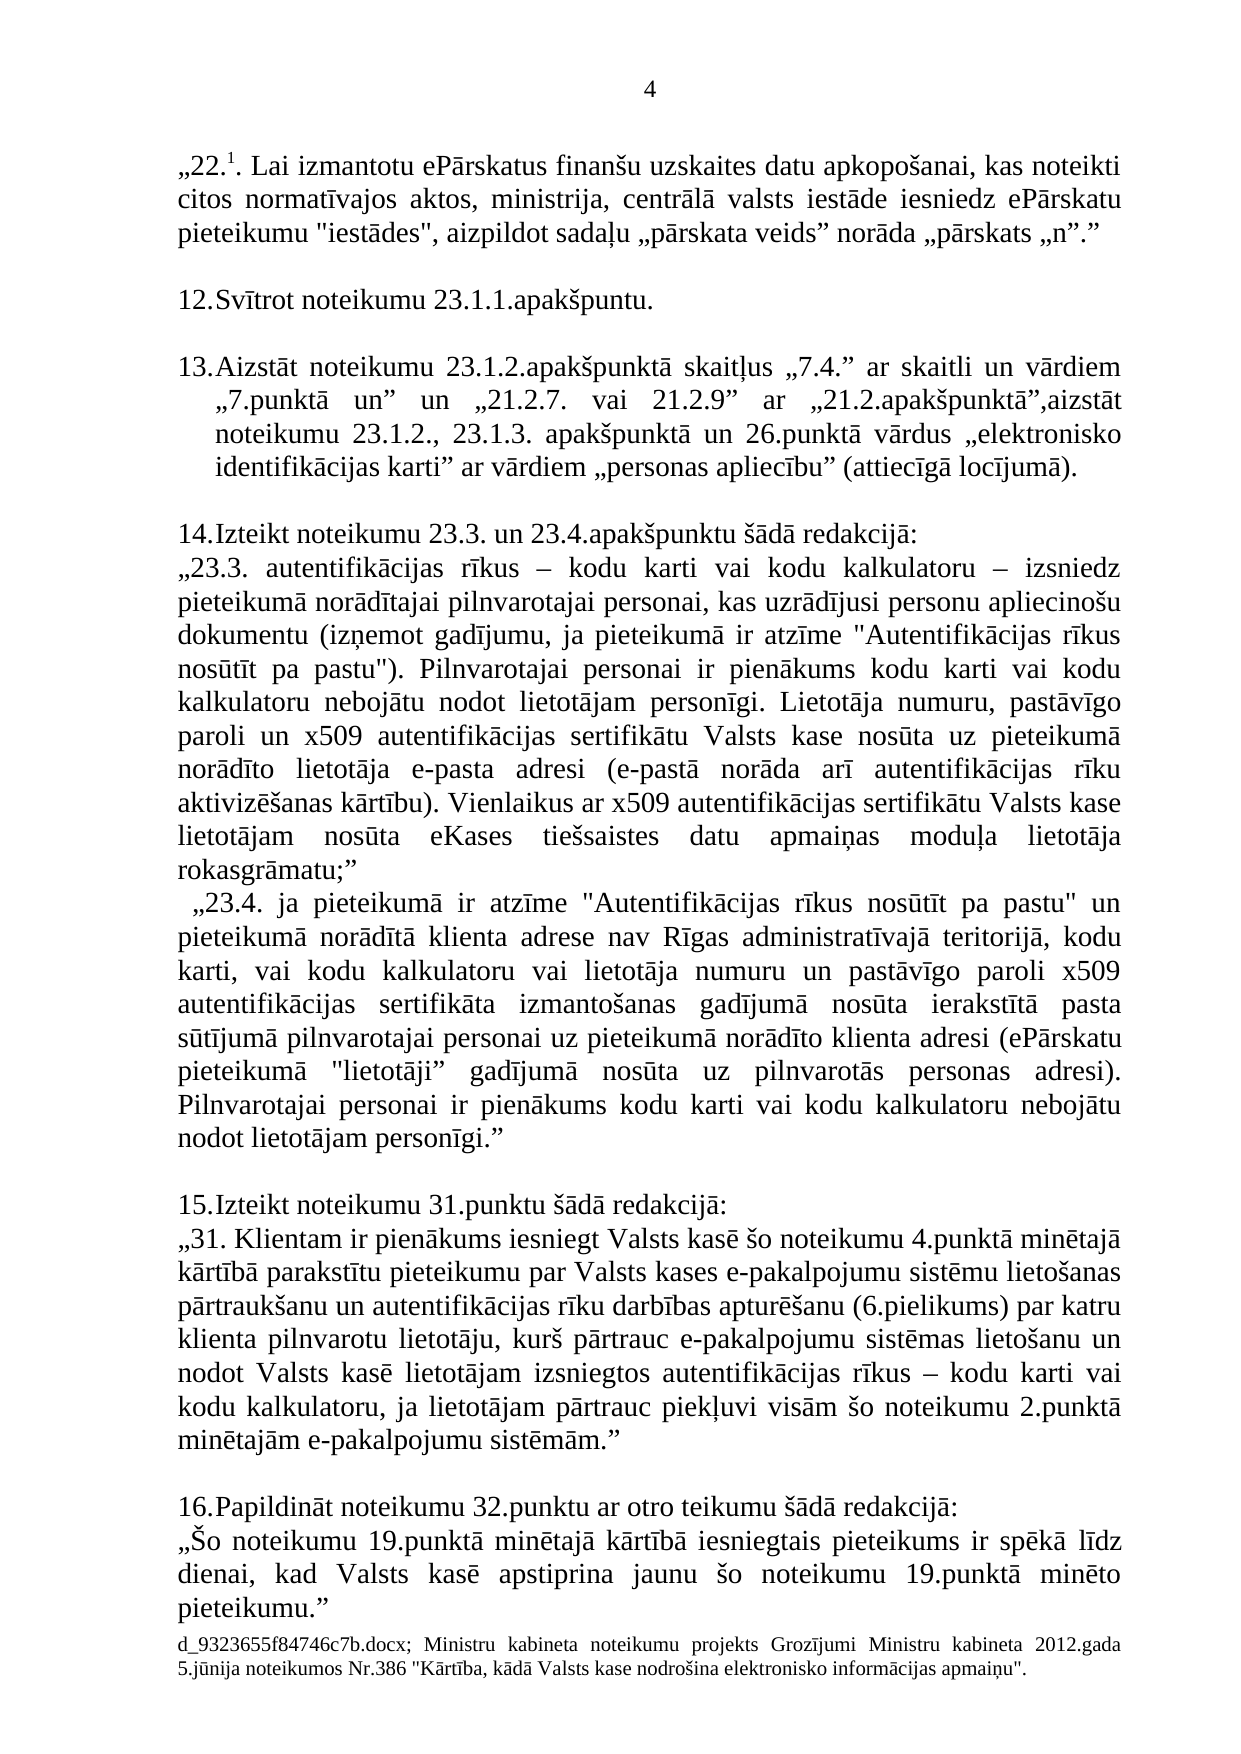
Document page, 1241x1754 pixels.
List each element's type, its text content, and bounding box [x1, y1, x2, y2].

list Papildināt noteikumu 32.punktu ar otro teikumu šādā redakcijā: [177, 1489, 1122, 1523]
list Izteikt noteikumu 31.punktu šādā redakcijā: [177, 1187, 1122, 1221]
text „23.3. autentifikācijas rīkus – kodu karti vai kodu kalkulatoru – izsniedz pieteikumā norādītajai pilnvarotajai personai, kas uzrādījusi personu apliecinošu dokumentu (izņemot gadījumu, ja pieteikumā ir atzīme "Autentifikācijas rīkus nosūtīt pa pastu"). Pilnvarotajai personai ir pienākums kodu karti vai kodu kalkulatoru nebojātu nodot lietotājam personīgi. Lietotāja numuru, pastāvīgo paroli un x509 autentifikācijas sertifikātu Valsts kase nosūta uz pieteikumā norādīto lietotāja e-pasta adresi (e-pastā norāda arī autentifikācijas rīku aktivizēšanas kārtību). Vienlaikus ar x509 autentifikācijas sertifikātu Valsts kase lietotājam nosūta eKases tiešsaistes datu apmaiņas moduļa lietotāja rokasgrāmatu;” [177, 550, 1122, 886]
list Svītrot noteikumu 23.1.1.apakšpuntu. [177, 282, 1122, 315]
text „31. Klientam ir pienākums iesniegt Valsts kasē šo noteikumu 4.punktā minētajā kārtībā parakstītu pieteikumu par Valsts kases e-pakalpojumu sistēmu lietošanas pārtraukšanu un autentifikācijas rīku darbības apturēšanu (6.pielikums) par katru klienta pilnvarotu lietotāju, kurš pārtrauc e-pakalpojumu sistēmas lietošanu un nodot Valsts kasē lietotājam izsniegtos autentifikācijas rīkus – kodu karti vai kodu kalkulatoru, ja lietotājam pārtrauc piekļuvi visām šo noteikumu 2.punktā minētajām e-pakalpojumu sistēmām.” [177, 1221, 1122, 1456]
text „23.4. ja pieteikumā ir atzīme "Autentifikācijas rīkus nosūtīt pa pastu" un pieteikumā norādītā klienta adrese nav Rīgas administratīvajā teritorijā, kodu karti, vai kodu kalkulatoru vai lietotāja numuru un pastāvīgo paroli x509 autentifikācijas sertifikāta izmantošanas gadījumā nosūta ierakstītā pasta sūtījumā pilnvarotajai personai uz pieteikumā norādīto klienta adresi (ePārskatu pieteikumā "lietotāji” gadījumā nosūta uz pilnvarotās personas adresi). Pilnvarotajai personai ir pienākums kodu karti vai kodu kalkulatoru nebojātu nodot lietotājam personīgi.” [177, 886, 1122, 1154]
list Aizstāt noteikumu 23.1.2.apakšpunktā skaitļus „7.4.” ar skaitli un vārdiem „7.punktā un” un „21.2.7. vai 21.2.9” ar „21.2.apakšpunktā”,aizstāt noteikumu 23.1.2., 23.1.3. apakšpunktā un 26.punktā vārdus „elektronisko identifikācijas karti” ar vārdiem „personas apliecību” (attiecīgā locījumā). [177, 349, 1122, 483]
text „Šo noteikumu 19.punktā minētajā kārtībā iesniegtais pieteikums ir spēkā līdz dienai, kad Valsts kasē apstiprina jaunu šo noteikumu 19.punktā minēto pieteikumu.” [177, 1523, 1122, 1623]
list Izteikt noteikumu 23.3. un 23.4.apakšpunktu šādā redakcijā: [177, 517, 1122, 550]
text „22.1. Lai izmantotu ePārskatus finanšu uzskaites datu apkopošanai, kas noteikti citos normatīvajos aktos, ministrija, centrālā valsts iestāde iesniedz ePārskatu pieteikumu "iestādes", aizpildot sadaļu „pārskata veids” norāda „pārskats „n”.” [177, 148, 1122, 248]
